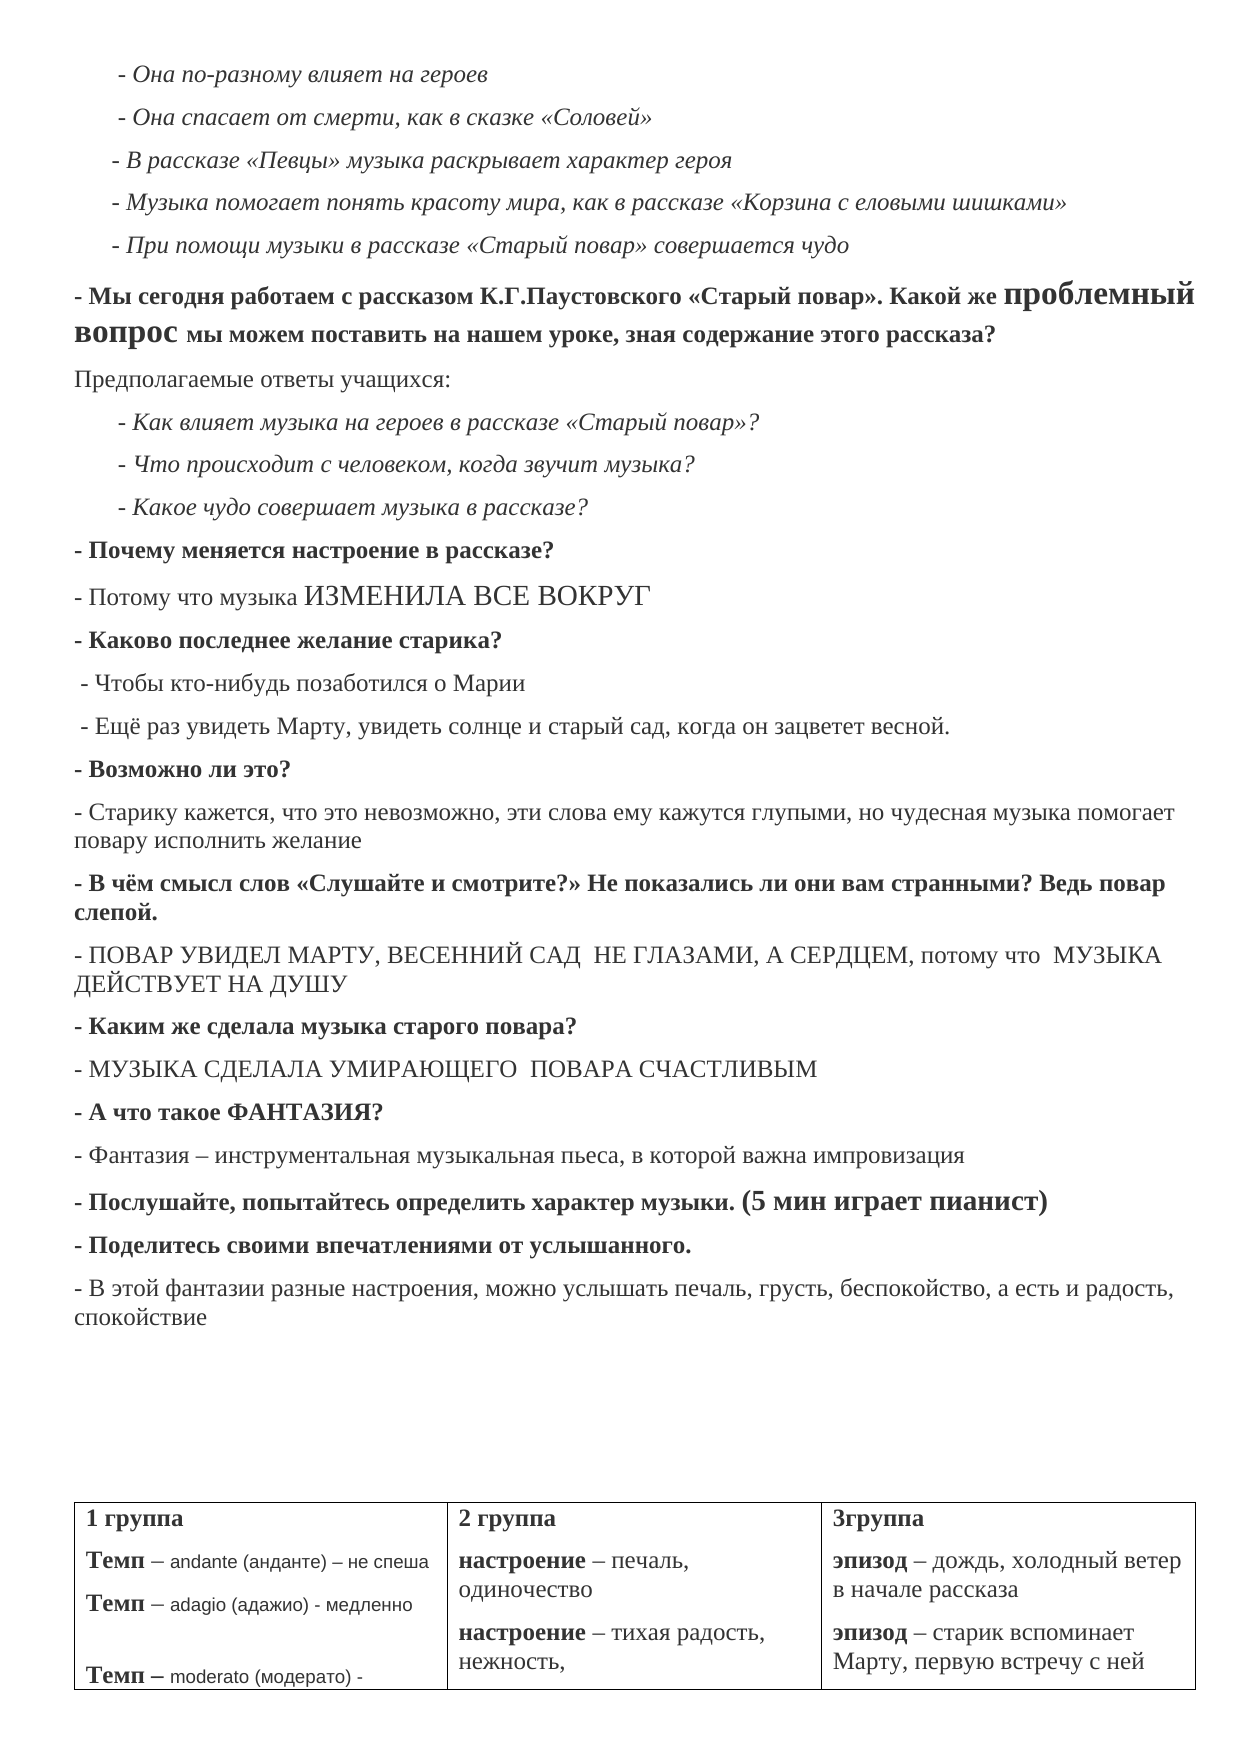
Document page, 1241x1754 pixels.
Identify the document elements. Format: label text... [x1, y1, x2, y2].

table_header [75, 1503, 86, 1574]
text - Как влияет музыка на героев в рассказе «Старый повар»? [74, 407, 1196, 435]
text - МУЗЫКА СДЕЛАЛА УМИРАЮЩЕГО ПОВАРА СЧАСТЛИВЫМ [74, 1054, 1196, 1083]
text - Старику кажется, что это невозможно, эти слова ему кажутся глупыми, но чудесная музыка помогает повару исполнить желание [74, 797, 1196, 854]
text - ПОВАР УВИДЕЛ МАРТУ, ВЕСЕННИЙ САД НЕ ГЛАЗАМИ, А СЕРДЦЕМ, потому что МУЗЫКА ДЕЙСТВУЕТ НА ДУШУ [74, 940, 1196, 997]
text - Поделитесь своими впечатлениями от услышанного. [74, 1230, 1196, 1259]
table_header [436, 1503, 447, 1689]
text - Что происходит с человеком, когда звучит музыка? [74, 449, 1196, 478]
text - Она по-разному влияет на героев [74, 59, 1196, 88]
text - Какое чудо совершает музыка в рассказе? [74, 492, 1196, 521]
text - Фантазия – инструментальная музыкальная пьеса, в которой важна импровизация [74, 1140, 1196, 1169]
text - В этой фантазии разные настроения, можно услышать печаль, грусть, беспокойство, а есть и радость, спокойствие [74, 1273, 1196, 1331]
text - Она спасает от смерти, как в сказке «Соловей» [74, 102, 1196, 131]
text - Потому что музыка ИЗМЕНИЛА ВСЕ ВОКРУГ [74, 578, 1196, 611]
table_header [822, 1503, 1195, 1689]
text - Возможно ли это? [74, 754, 1196, 783]
text - Чтобы кто-нибудь позаботился о Марии [74, 668, 1196, 697]
text Предполагаемые ответы учащихся: [74, 364, 1196, 393]
text - Мы сегодня работаем с рассказом К.Г.Паустовского «Старый повар». Какой же проблемный вопрос мы можем поставить на нашем уроке, зная содержание этого рассказа? [74, 273, 1196, 350]
text - В чём смысл слов «Слушайте и смотрите?» Не показались ли они вам странными? Ведь повар слепой. [74, 868, 1196, 926]
text - Ещё раз увидеть Марту, увидеть солнце и старый сад, когда он зацветет весной. [74, 711, 1196, 740]
text - В рассказе «Певцы» музыка раскрывает характер героя [74, 145, 1196, 173]
text - Каково последнее желание старика? [74, 626, 1196, 654]
text - Каким же сделала музыка старого повара? [74, 1011, 1196, 1040]
text - Почему меняется настроение в рассказе? [74, 535, 1196, 564]
text - А что такое ФАНТАЗИЯ? [74, 1097, 1196, 1126]
text - Послушайте, попытайтесь определить характер музыки. (5 мин играет пианист) [74, 1183, 1196, 1216]
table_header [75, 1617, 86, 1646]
text - Музыка помогает понять красоту мира, как в рассказе «Корзина с еловыми шишками» [74, 187, 1196, 216]
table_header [448, 1503, 821, 1689]
text - При помощи музыки в рассказе «Старый повар» совершается чудо [74, 230, 1196, 259]
